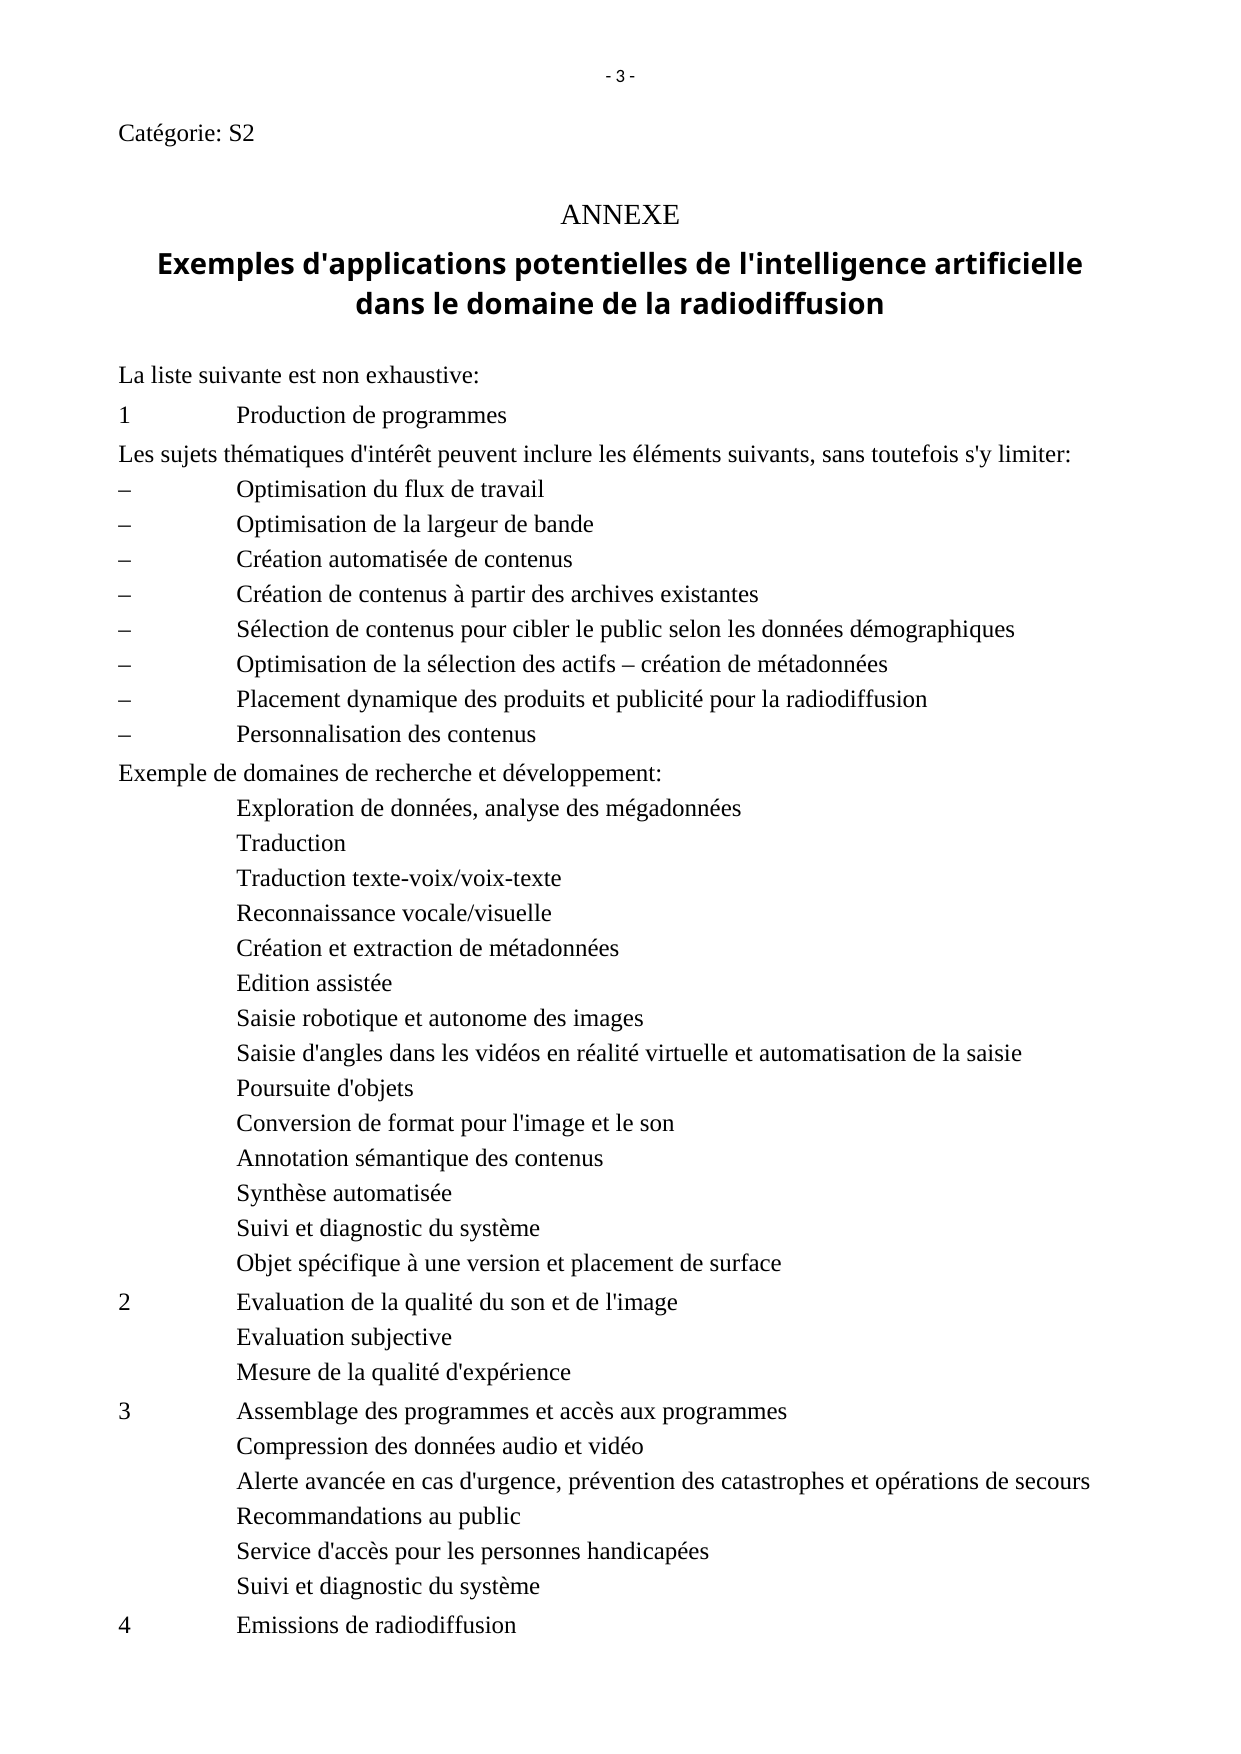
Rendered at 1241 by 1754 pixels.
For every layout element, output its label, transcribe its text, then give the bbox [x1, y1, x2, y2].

text Annotation sémantique des contenus [118, 1143, 1122, 1172]
text Saisie d'angles dans les vidéos en réalité virtuelle et automatisation de la saisie [118, 1038, 1122, 1067]
text ANNEXE [118, 197, 1122, 231]
text Création et extraction de métadonnées [118, 933, 1122, 962]
text Compression des données audio et vidéo [118, 1431, 1122, 1460]
text Suivi et diagnostic du système [118, 1213, 1122, 1242]
text – Optimisation de la sélection des actifs – création de métadonnées [118, 649, 1122, 678]
text 4 Emissions de radiodiffusion [118, 1611, 1122, 1639]
text Edition assistée [118, 968, 1122, 997]
text Mesure de la qualité d'expérience [118, 1357, 1122, 1386]
text Catégorie: S2 [118, 118, 1122, 147]
text – Personnalisation des contenus [118, 719, 1122, 748]
text Exemple de domaines de recherche et développement: [118, 758, 1122, 787]
text Objet spécifique à une version et placement de surface [118, 1248, 1122, 1277]
text – Création de contenus à partir des archives existantes [118, 579, 1122, 608]
text – Placement dynamique des produits et publicité pour la radiodiffusion [118, 684, 1122, 713]
text Recommandations au public [118, 1501, 1122, 1530]
text Suivi et diagnostic du système [118, 1571, 1122, 1600]
text Traduction [118, 828, 1122, 857]
text 2 Evaluation de la qualité du son et de l'image [118, 1287, 1122, 1316]
text Saisie robotique et autonome des images [118, 1003, 1122, 1032]
text Synthèse automatisée [118, 1178, 1122, 1207]
text Service d'accès pour les personnes handicapées [118, 1536, 1122, 1565]
title La liste suivante est non exhaustive: [118, 360, 1122, 389]
text Conversion de format pour l'image et le son [118, 1108, 1122, 1137]
text Les sujets thématiques d'intérêt peuvent inclure les éléments suivants, sans toutefois s'y limiter: [118, 439, 1122, 468]
text 3 Assemblage des programmes et accès aux programmes [118, 1396, 1122, 1425]
title Exemples d'applications potentielles de l'intelligence artificielle dans le domaine de la radiodiffusion [118, 243, 1122, 323]
text Reconnaissance vocale/visuelle [118, 898, 1122, 927]
text – Optimisation de la largeur de bande [118, 509, 1122, 538]
text Evaluation subjective [118, 1322, 1122, 1351]
text Poursuite d'objets [118, 1073, 1122, 1102]
text – Sélection de contenus pour cibler le public selon les données démographiques [118, 614, 1122, 643]
text – Optimisation du flux de travail [118, 474, 1122, 503]
text – Création automatisée de contenus [118, 544, 1122, 573]
text Alerte avancée en cas d'urgence, prévention des catastrophes et opérations de secours [118, 1466, 1122, 1495]
text Traduction texte-voix/voix-texte [118, 863, 1122, 892]
text 1 Production de programmes [118, 400, 1122, 428]
text Exploration de données, analyse des mégadonnées [118, 793, 1122, 822]
